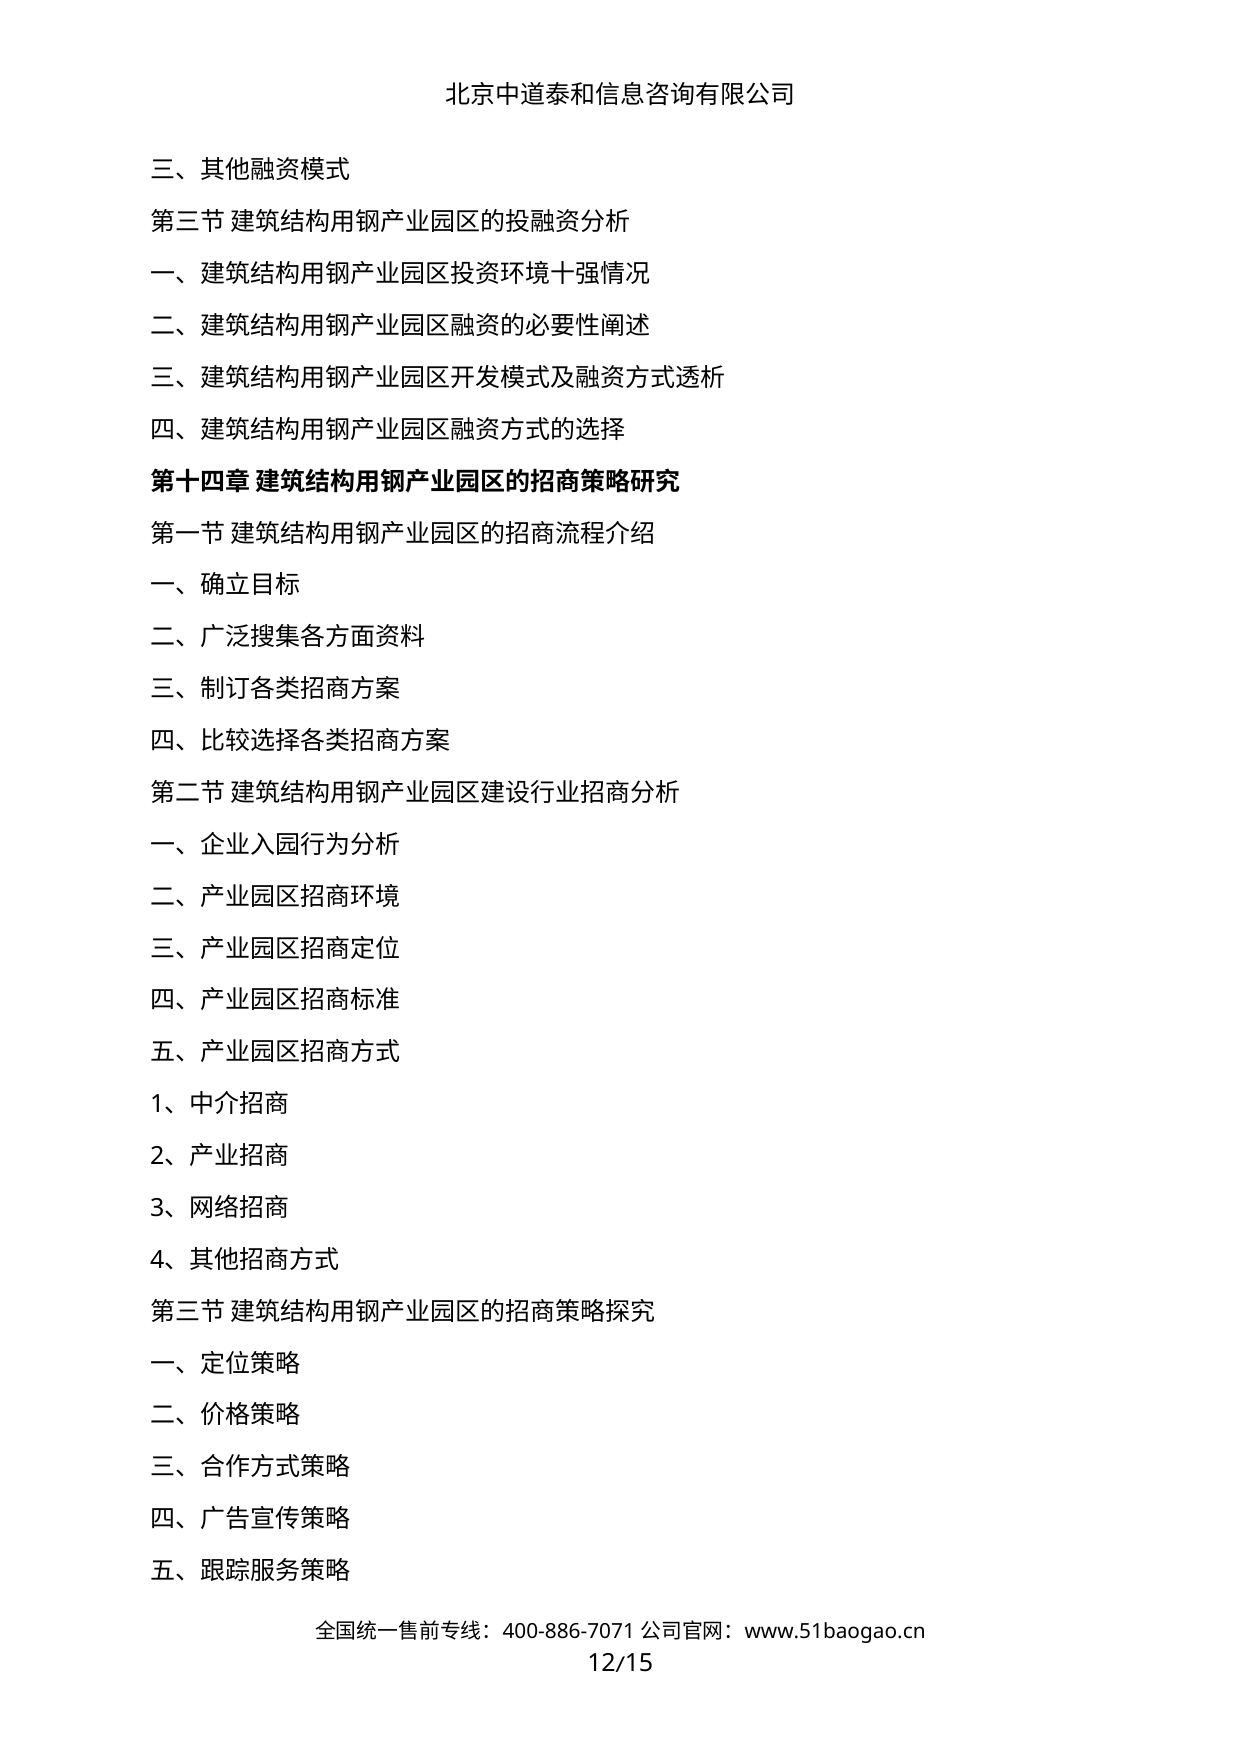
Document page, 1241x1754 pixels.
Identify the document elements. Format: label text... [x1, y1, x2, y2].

text 二、产业园区招商环境 [150, 876, 1090, 912]
text 第十四章 建筑结构用钢产业园区的招商策略研究 [150, 461, 1090, 497]
text 四、建筑结构用钢产业园区融资方式的选择 [150, 409, 1090, 446]
text 第三节 建筑结构用钢产业园区的招商策略探究 [150, 1291, 1090, 1327]
text 四、产业园区招商标准 [150, 980, 1090, 1016]
text 3、网络招商 [150, 1187, 1090, 1224]
text 三、合作方式策略 [150, 1447, 1090, 1483]
text 二、广泛搜集各方面资料 [150, 617, 1090, 653]
text 五、产业园区招商方式 [150, 1032, 1090, 1068]
text 1、中介招商 [150, 1084, 1090, 1120]
text 三、制订各类招商方案 [150, 669, 1090, 705]
text 一、定位策略 [150, 1343, 1090, 1379]
text 第二节 建筑结构用钢产业园区建设行业招商分析 [150, 772, 1090, 809]
text 4、其他招商方式 [150, 1239, 1090, 1276]
text 二、价格策略 [150, 1395, 1090, 1431]
text 二、建筑结构用钢产业园区融资的必要性阐述 [150, 306, 1090, 342]
text 三、建筑结构用钢产业园区开发模式及融资方式透析 [150, 357, 1090, 394]
text 第三节 建筑结构用钢产业园区的投融资分析 [150, 202, 1090, 238]
text 一、确立目标 [150, 565, 1090, 601]
text 2、产业招商 [150, 1136, 1090, 1172]
text 一、建筑结构用钢产业园区投资环境十强情况 [150, 254, 1090, 290]
text 四、比较选择各类招商方案 [150, 721, 1090, 757]
text 第一节 建筑结构用钢产业园区的招商流程介绍 [150, 513, 1090, 549]
text 一、企业入园行为分析 [150, 824, 1090, 861]
text 三、产业园区招商定位 [150, 928, 1090, 964]
text 三、其他融资模式 [150, 150, 1090, 186]
text 五、跟踪服务策略 [150, 1551, 1090, 1587]
text 四、广告宣传策略 [150, 1499, 1090, 1535]
